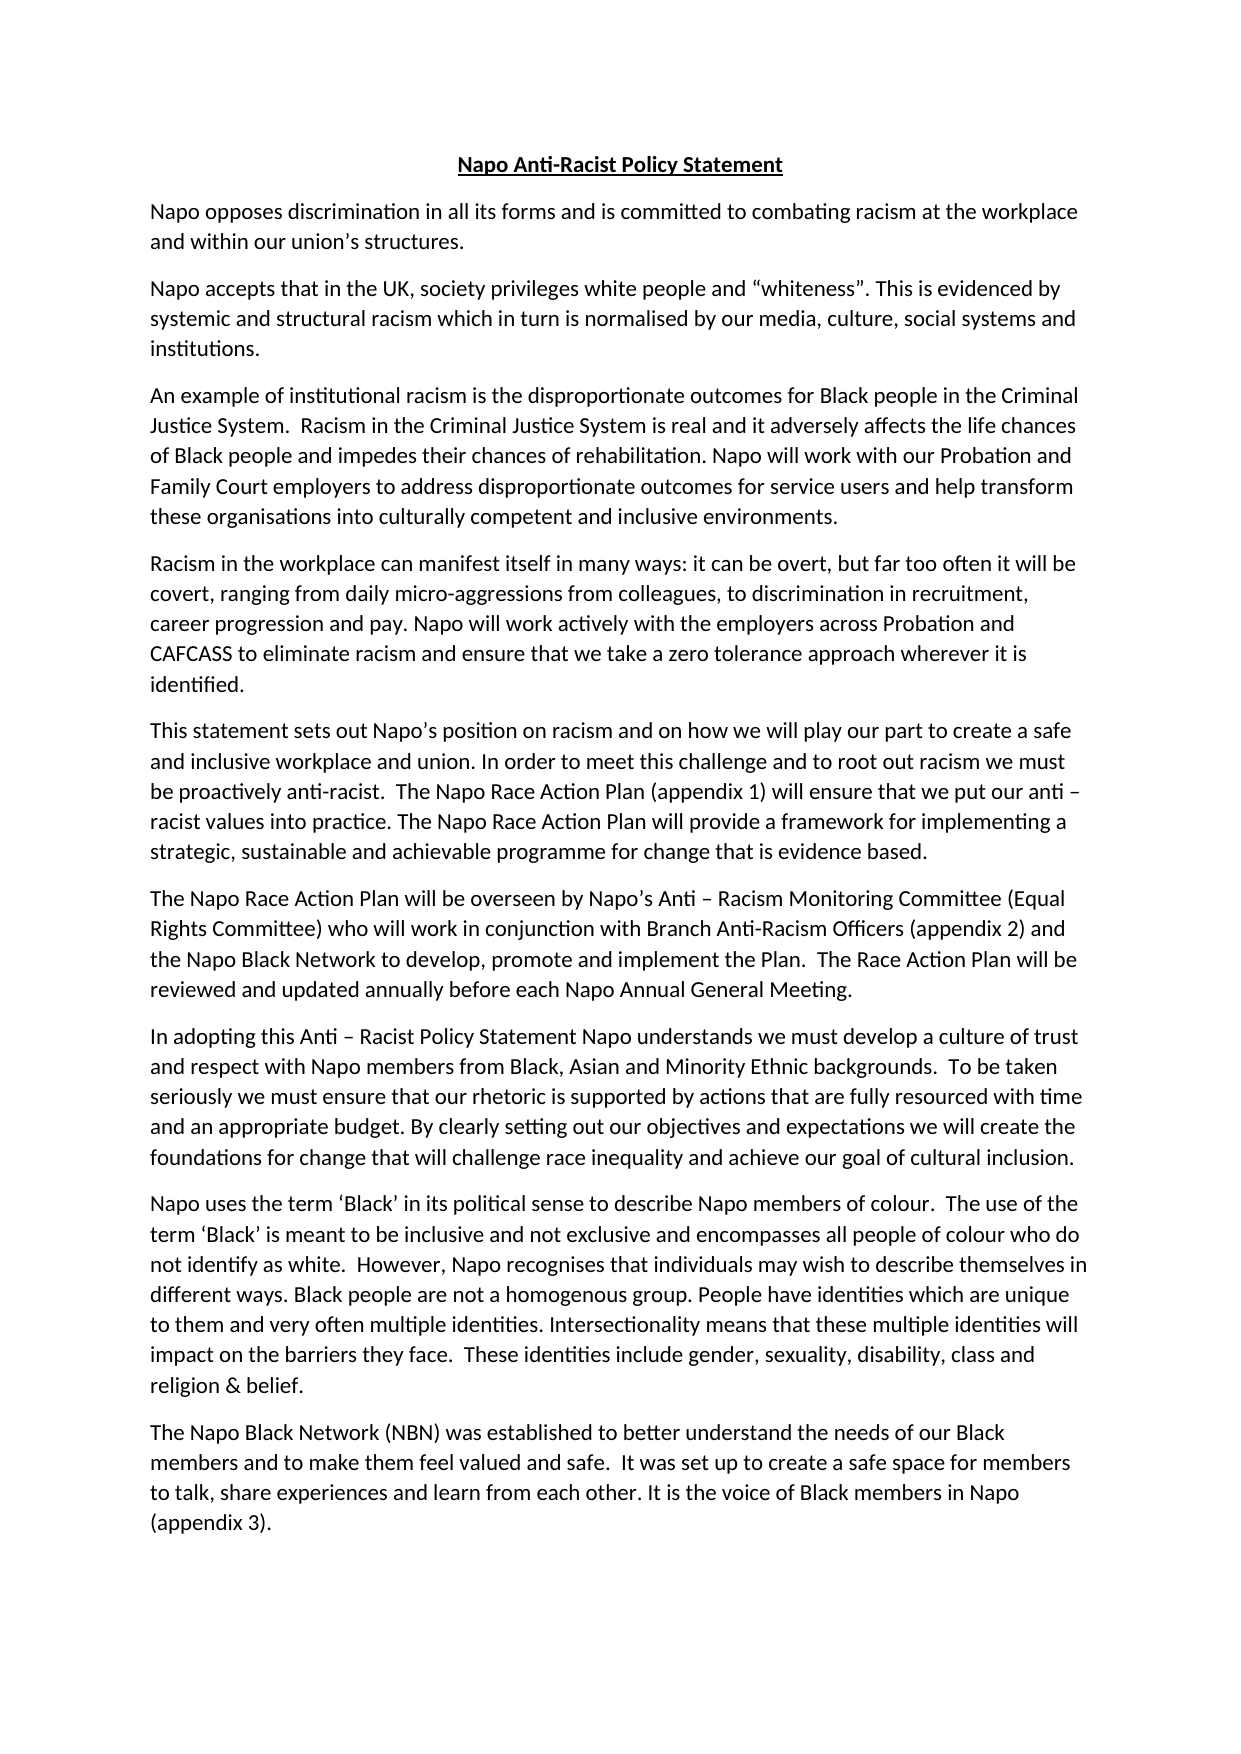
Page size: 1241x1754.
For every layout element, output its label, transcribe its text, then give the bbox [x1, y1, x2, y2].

text Napo uses the term ‘Black’ in its political sense to describe Napo members of colour. The use of the term ‘Black’ is meant to be inclusive and not exclusive and encompasses all people of colour who do not identify as white. However, Napo recognises that individuals may wish to describe themselves in different ways. Black people are not a homogenous group. People have identities which are unique to them and very often multiple identities. Intersectionality means that these multiple identities will impact on the barriers they face. These identities include gender, sexuality, disability, class and religion & belief. [150, 1189, 1090, 1399]
text Napo Anti-Racist Policy Statement [150, 150, 1090, 178]
text Napo opposes discrimination in all its forms and is committed to combating racism at the workplace and within our union’s structures. [150, 197, 1090, 255]
text Racism in the workplace can manifest itself in many ways: it can be overt, but far too often it will be covert, ranging from daily micro-aggressions from colleagues, to discrimination in recruitment, career progression and pay. Napo will work actively with the employers across Probation and CAFCASS to eliminate racism and ensure that we take a zero tolerance approach wherever it is identified. [150, 549, 1090, 698]
text Napo accepts that in the UK, society privileges white people and “whiteness”. This is evidenced by systemic and structural racism which in turn is normalised by our media, culture, social systems and institutions. [150, 274, 1090, 362]
text In adopting this Anti – Racist Policy Statement Napo understands we must develop a culture of trust and respect with Napo members from Black, Asian and Minority Ethnic backgrounds. To be taken seriously we must ensure that our rhetoric is supported by actions that are fully resourced with time and an appropriate budget. By clearly setting out our objectives and expectations we will create the foundations for change that will challenge race inequality and achieve our goal of cultural inclusion. [150, 1022, 1090, 1171]
text The Napo Race Action Plan will be overseen by Napo’s Anti – Racism Monitoring Committee (Equal Rights Committee) who will work in conjunction with Branch Anti-Racism Officers (appendix 2) and the Napo Black Network to develop, promote and implement the Plan. The Race Action Plan will be reviewed and updated annually before each Napo Annual General Meeting. [150, 884, 1090, 1003]
text The Napo Black Network (NBN) was established to better understand the needs of our Black members and to make them feel valued and safe. It was set up to create a safe space for members to talk, share experiences and learn from each other. It is the voice of Black members in Napo (appendix 3). [150, 1418, 1090, 1536]
text An example of institutional racism is the disproportionate outcomes for Black people in the Criminal Justice System. Racism in the Criminal Justice System is real and it adversely affects the life chances of Black people and impedes their chances of rehabilitation. Napo will work with our Probation and Family Court employers to address disproportionate outcomes for service users and help transform these organisations into culturally competent and inclusive environments. [150, 381, 1090, 530]
text This statement sets out Napo’s position on racism and on how we will play our part to create a safe and inclusive workplace and union. In order to meet this challenge and to root out racism we must be proactively anti-racist. The Napo Race Action Plan (appendix 1) will ensure that we put our anti – racist values into practice. The Napo Race Action Plan will provide a framework for implementing a strategic, sustainable and achievable programme for change that is evidence based. [150, 717, 1090, 866]
